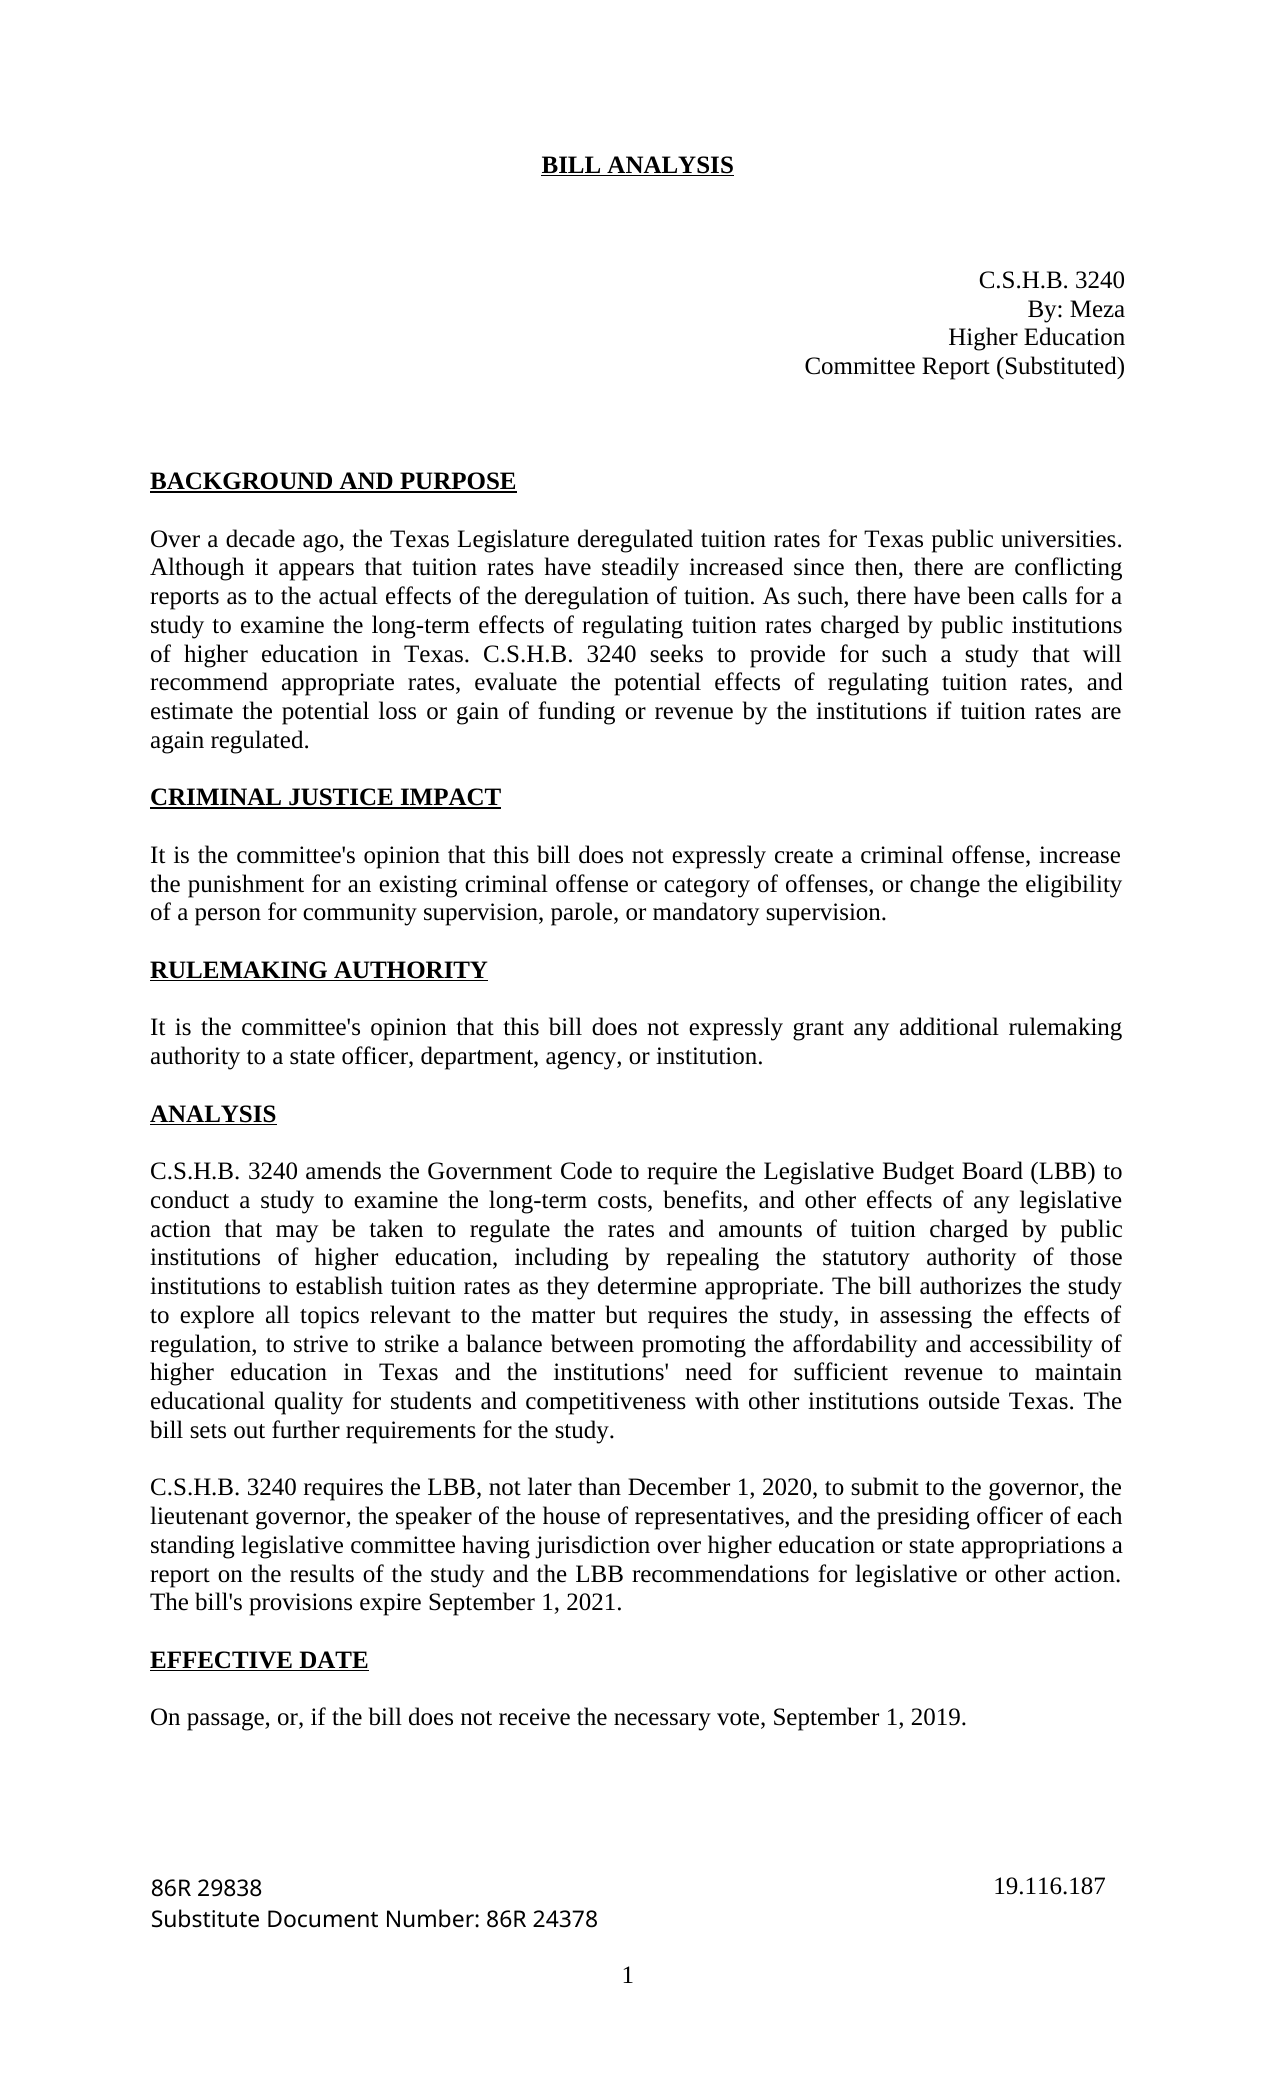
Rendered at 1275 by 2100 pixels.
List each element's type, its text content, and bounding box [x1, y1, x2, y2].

table_cell Committee Report (Substituted) [139, 351, 1136, 380]
table_cell ANALYSIS C.S.H.B. 3240 amends the Government Code to require the Legislative Budget Board (LBB) to conduct a study to examine the long-term costs, benefits, and other effects of any legislative action that may be taken to regulate the rates and amounts of tuition charged by public institutions of higher education, including by repealing the statutory authority of those institutions to establish tuition rates as they determine appropriate. The bill authorizes the study to explore all topics relevant to the matter but requires the study, in assessing the effects of regulation, to strive to strike a balance between promoting the affordability and accessibility of higher education in Texas and the institutions' need for sufficient revenue to maintain educational quality for students and competitiveness with other institutions outside Texas. The bill sets out further requirements for the study. C.S.H.B. 3240 requires the LBB, not later than December 1, 2020, to submit to the governor, the lieutenant governor, the speaker of the house of representatives, and the presiding officer of each standing legislative committee having jurisdiction over higher education or state appropriations a report on the results of the study and the LBB recommendations for legislative or other action. The bill's provisions expire September 1, 2021. [138, 1099, 1136, 1645]
table_header BACKGROUND AND PURPOSE Over a decade ago, the Texas Legislature deregulated tuition rates for Texas public universities. Although it appears that tuition rates have steadily increased since then, there are conflicting reports as to the actual effects of the deregulation of tuition. As such, there have been calls for a study to examine the long-term effects of regulating tuition rates charged by public institutions of higher education in Texas. C.S.H.B. 3240 seeks to provide for such a study that will recommend appropriate rates, evaluate the potential effects of regulating tuition rates, and estimate the potential loss or gain of funding or revenue by the institutions if tuition rates are again regulated. [138, 466, 1136, 782]
table_cell EFFECTIVE DATE On passage, or, if the bill does not receive the necessary vote, September 1, 2019. [138, 1645, 1136, 1760]
table_cell RULEMAKING AUTHORITY It is the committee's opinion that this bill does not expressly grant any additional rulemaking authority to a state officer, department, agency, or institution. [138, 955, 1136, 1099]
table_cell By: Meza [139, 294, 1136, 322]
table_cell Higher Education [139, 323, 1136, 351]
table_cell CRIMINAL JUSTICE IMPACT It is the committee's opinion that this bill does not expressly create a criminal offense, increase the punishment for an existing criminal offense or category of offenses, or change the eligibility of a person for community supervision, parole, or mandatory supervision. [138, 783, 1136, 955]
table_header C.S.H.B. 3240 [139, 265, 1136, 294]
table_header BILL ANALYSIS [139, 150, 1136, 179]
